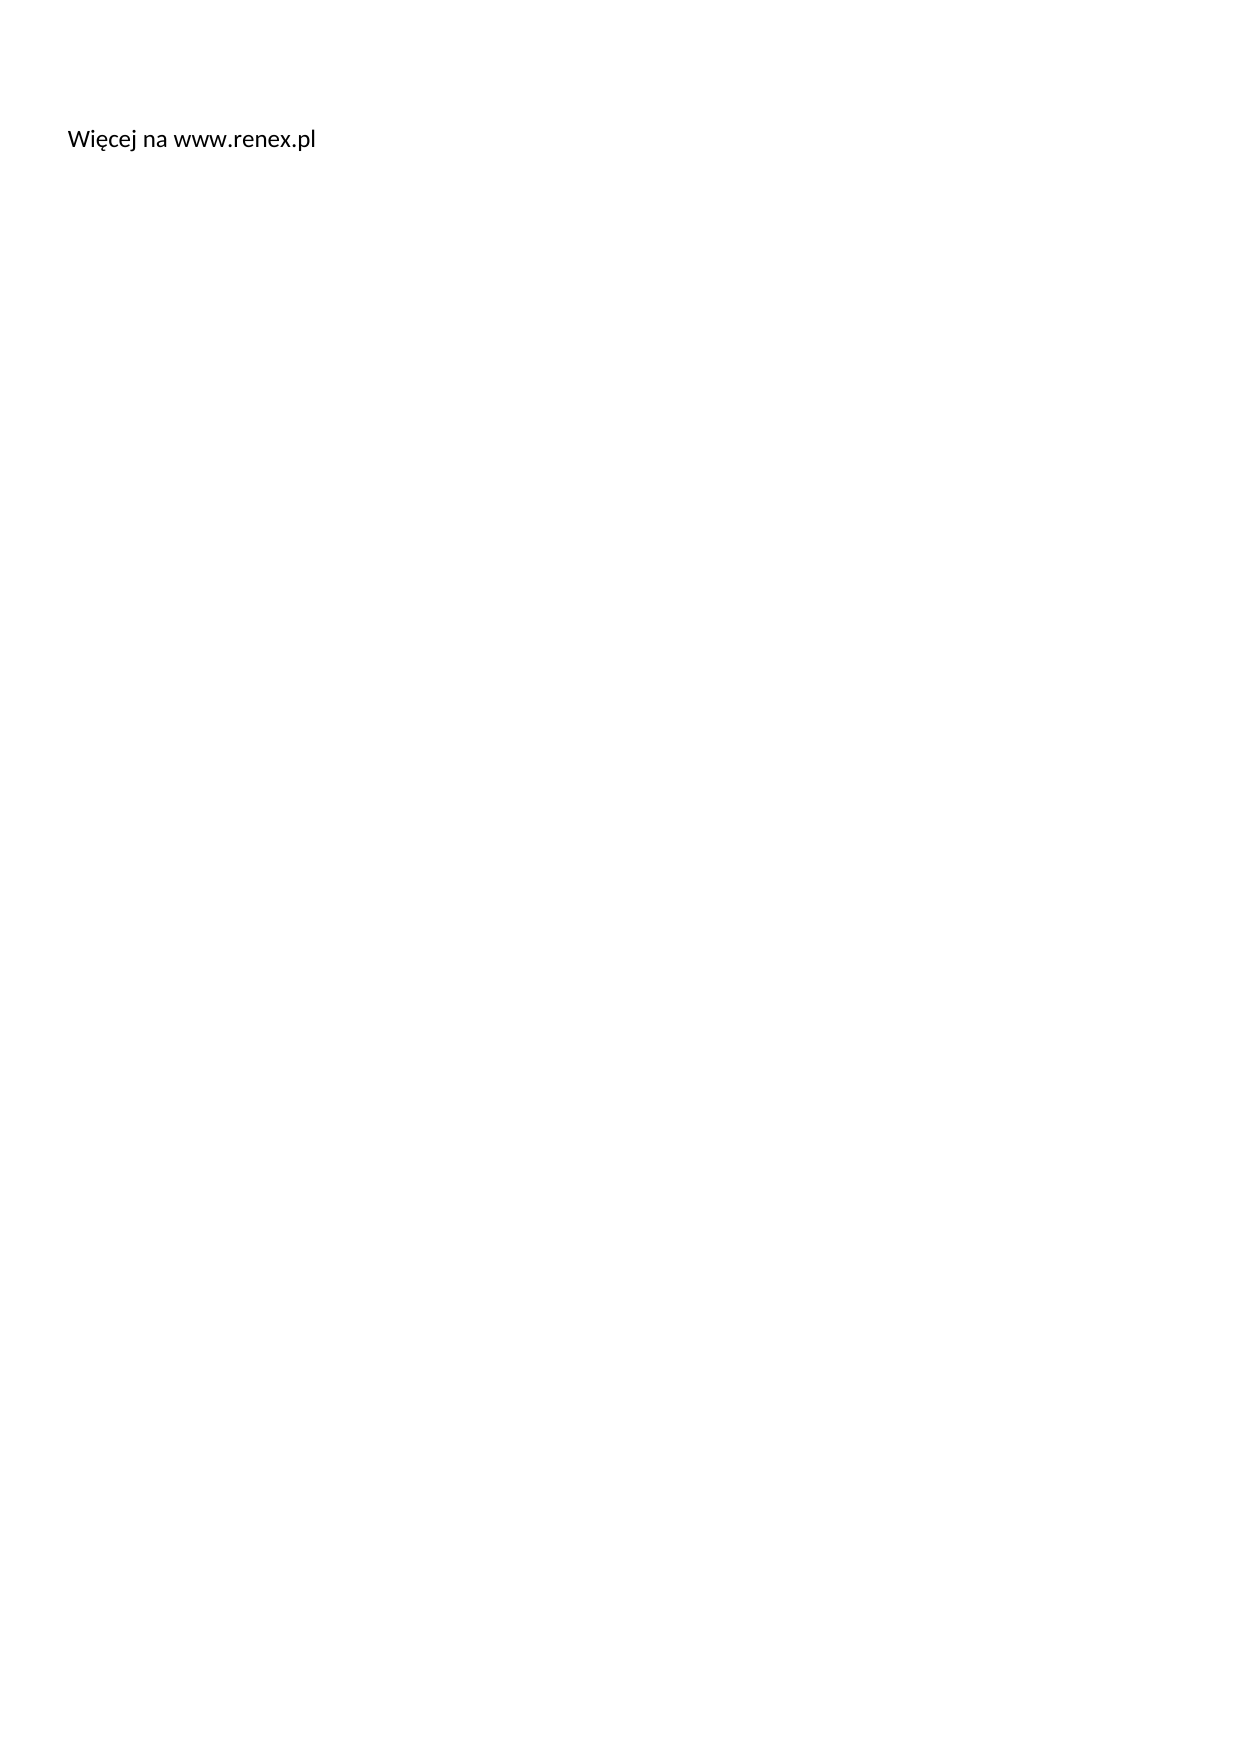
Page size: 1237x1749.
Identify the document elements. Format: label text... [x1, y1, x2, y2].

text Więcej na www.renex.pl [68, 123, 1169, 153]
